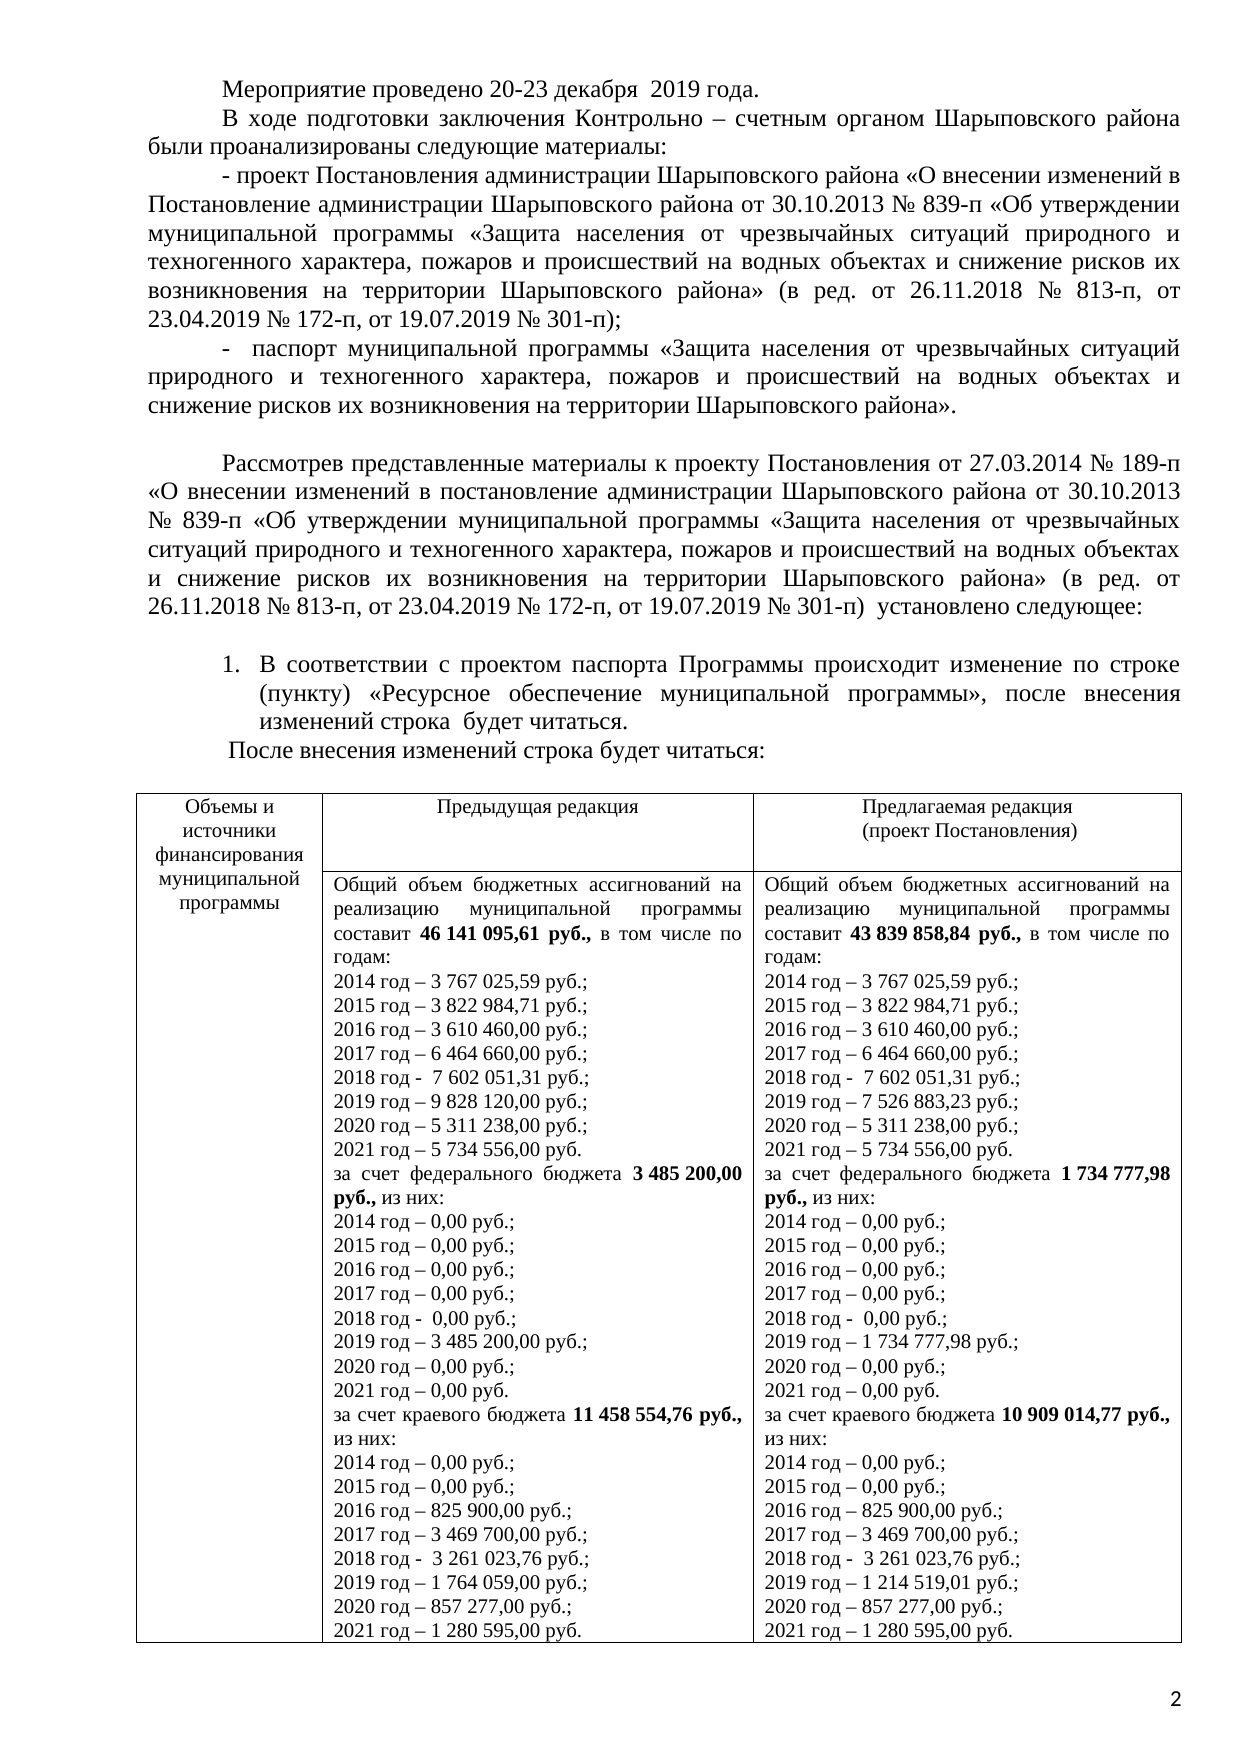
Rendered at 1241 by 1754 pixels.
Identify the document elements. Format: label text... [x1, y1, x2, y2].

table_header Предыдущая редакция [323, 794, 753, 871]
text Мероприятие проведено 20-23 декабря 2019 года. [148, 74, 1181, 103]
text В ходе подготовки заключения Контрольно – счетным органом Шарыповского района были проанализированы следующие материалы: [148, 103, 1181, 160]
text После внесения изменений строка будет читаться: [148, 735, 1181, 764]
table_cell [323, 872, 753, 1642]
text Рассмотрев представленные материалы к проекту Постановления от 27.03.2014 № 189-п «О внесении изменений в постановление администрации Шарыповского района от 30.10.2013 № 839-п «Об утверждении муниципальной программы «Защита населения от чрезвычайных ситуаций природного и техногенного характера, пожаров и происшествий на водных объектах и снижение рисков их возникновения на территории Шарыповского района» (в ред. от 26.11.2018 № 813-п, от 23.04.2019 № 172-п, от 19.07.2019 № 301-п) установлено следующее: [148, 448, 1181, 620]
text - проект Постановления администрации Шарыповского района «О внесении изменений в Постановление администрации Шарыповского района от 30.10.2013 № 839-п «Об утверждении муниципальной программы «Защита населения от чрезвычайных ситуаций природного и техногенного характера, пожаров и происшествий на водных объектах и снижение рисков их возникновения на территории Шарыповского района» (в ред. от 26.11.2018 № 813-п, от 23.04.2019 № 172-п, от 19.07.2019 № 301-п); [148, 160, 1181, 333]
table_header Предлагаемая редакция (проект Постановления) [754, 794, 1181, 871]
table_header Объемы и источники финансирования муниципальной программы [137, 794, 322, 1642]
list В соответствии с проектом паспорта Программы происходит изменение по строке (пункту) «Ресурсное обеспечение муниципальной программы», после внесения изменений строка будет читаться. [222, 649, 1181, 735]
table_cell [754, 872, 1181, 1642]
text - паспорт муниципальной программы «Защита населения от чрезвычайных ситуаций природного и техногенного характера, пожаров и происшествий на водных объектах и снижение рисков их возникновения на территории Шарыповского района». [148, 333, 1181, 419]
